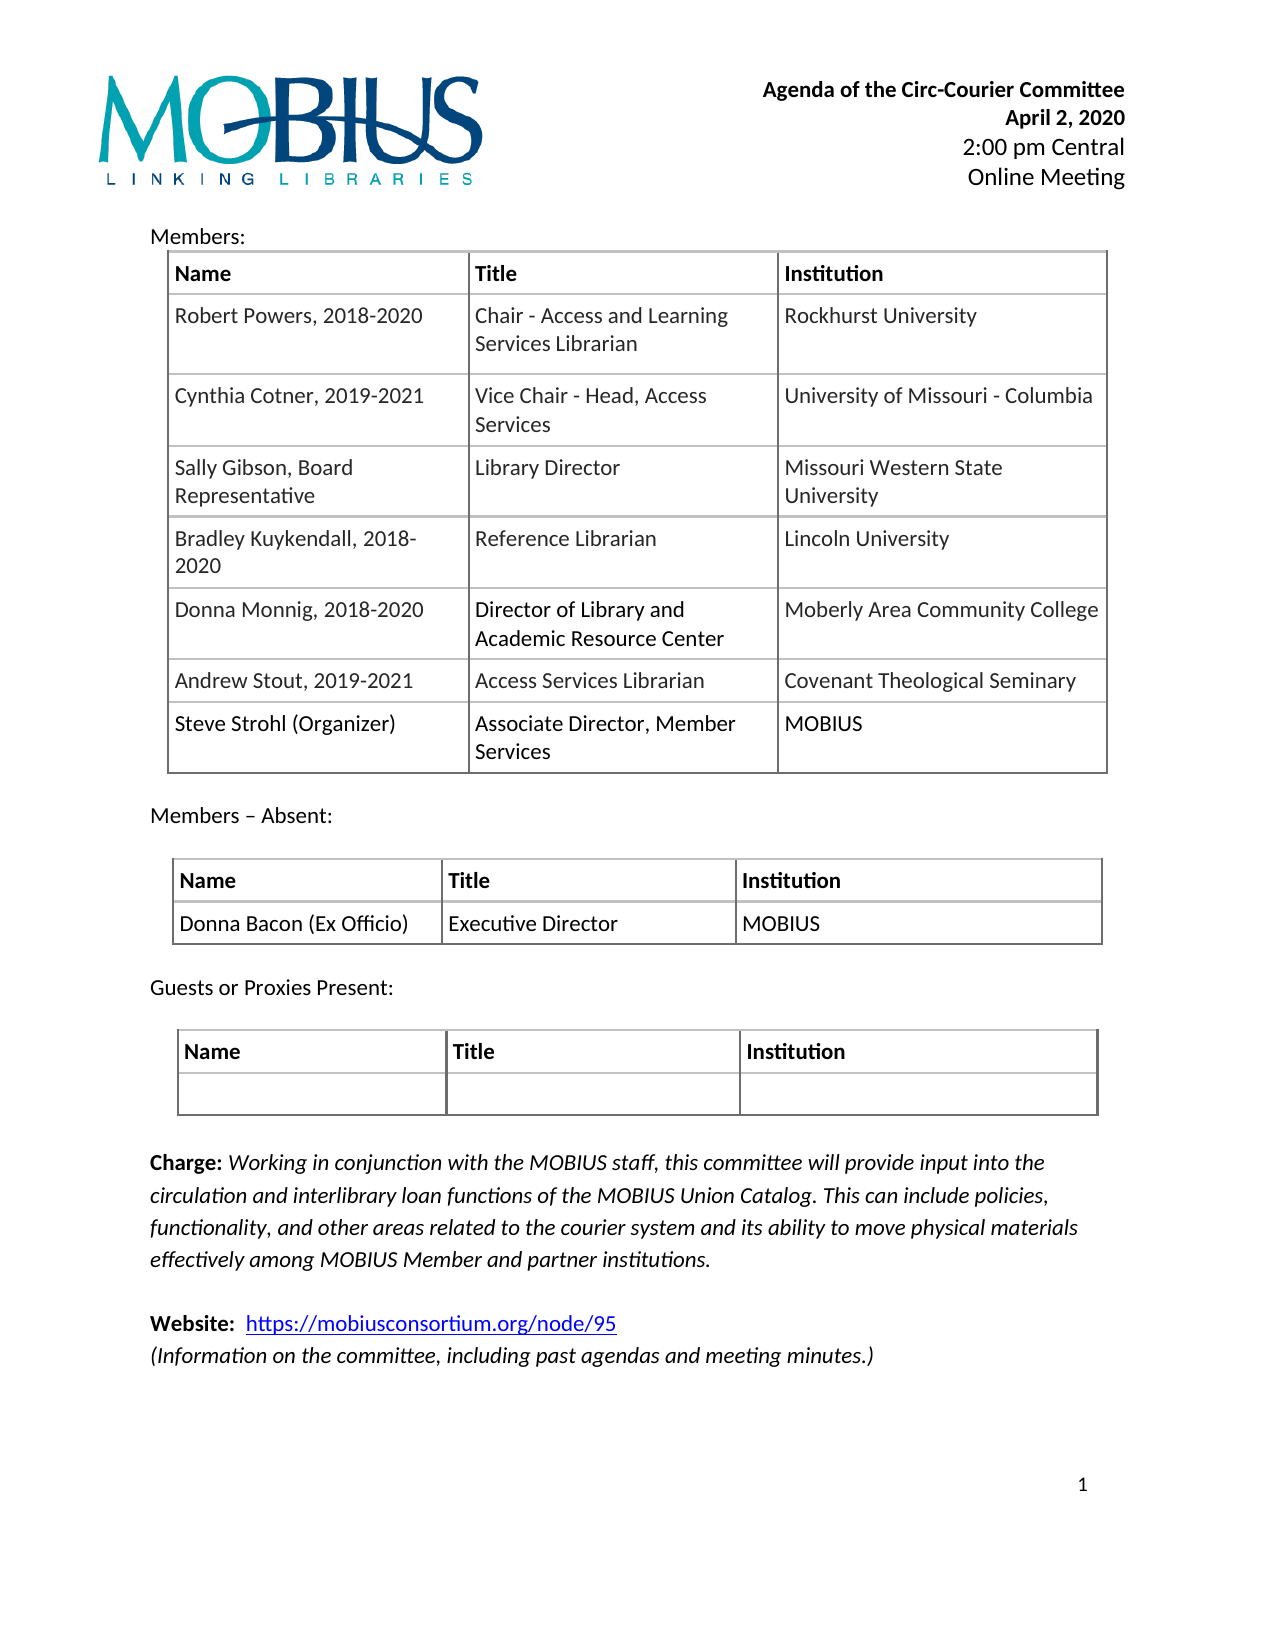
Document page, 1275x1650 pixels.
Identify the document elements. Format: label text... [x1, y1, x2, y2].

table_cell Moberly Area Community College [779, 589, 1106, 658]
table_cell Missouri Western State University [779, 447, 1106, 515]
table_header Institution [737, 860, 1101, 900]
table_cell Donna Bacon (Ex Officio) [174, 903, 441, 943]
table_header Title [470, 253, 777, 293]
table_cell Library Director [470, 447, 777, 515]
table_cell Executive Director [443, 903, 735, 943]
table_cell Access Services Librarian [470, 660, 777, 701]
table_cell Lincoln University [779, 518, 1106, 587]
table_cell MOBIUS [737, 903, 1101, 943]
table_header Title [448, 1031, 739, 1072]
table_cell [448, 1074, 739, 1114]
table_header Name [174, 860, 441, 900]
table_cell Donna Monnig, 2018-2020 [169, 589, 468, 658]
table_cell Rockhurst University [779, 295, 1106, 373]
table_header Name [169, 253, 468, 293]
table_cell Robert Powers, 2018-2020 [169, 295, 468, 373]
table_cell Associate Director, Member Services [470, 703, 777, 772]
table_cell [179, 1074, 445, 1114]
table_cell Andrew Stout, 2019-2021 [169, 660, 468, 701]
table_cell ​Director of Library and Academic Resource Center [470, 589, 777, 658]
table_cell Chair - Access and Learning Services Librarian [470, 295, 777, 373]
table_header Institution [779, 253, 1106, 293]
table_cell [741, 1074, 1096, 1114]
table_cell MOBIUS [779, 703, 1106, 772]
text Guests or Proxies Present: [150, 973, 1125, 1001]
table_cell Vice Chair - Head, Access Services [470, 375, 777, 445]
table_cell Bradley Kuykendall, 2018-2020 [169, 518, 468, 587]
text (Information on the committee, including past agendas and meeting minutes.) [150, 1342, 1125, 1370]
table_cell Covenant Theological Seminary [779, 660, 1106, 701]
table_header Title [443, 860, 735, 900]
table_cell Cynthia Cotner, 2019-2021 [169, 375, 468, 445]
table_cell University of Missouri - Columbia [779, 375, 1106, 445]
table_cell Steve Strohl (Organizer) [169, 703, 468, 772]
text Members: [150, 222, 1125, 250]
text Website: https://mobiusconsortium.org/node/95 [150, 1309, 1125, 1337]
table_header Name [179, 1031, 445, 1072]
text Members – Absent: [150, 802, 1125, 830]
table_cell Sally Gibson, Board Representative [169, 447, 468, 515]
text Charge: Working in conjunction with the MOBIUS staff, this committee will provide input into the circulation and interlibrary loan functions of the MOBIUS Union Catalog. This can include policies, functionality, and other areas related to the courier system and its ability to move physical materials effectively among MOBIUS Member and partner institutions. [150, 1116, 1125, 1273]
picture [90, 65, 487, 190]
table_header Institution [741, 1031, 1096, 1072]
table_cell Reference Librarian [470, 518, 777, 587]
